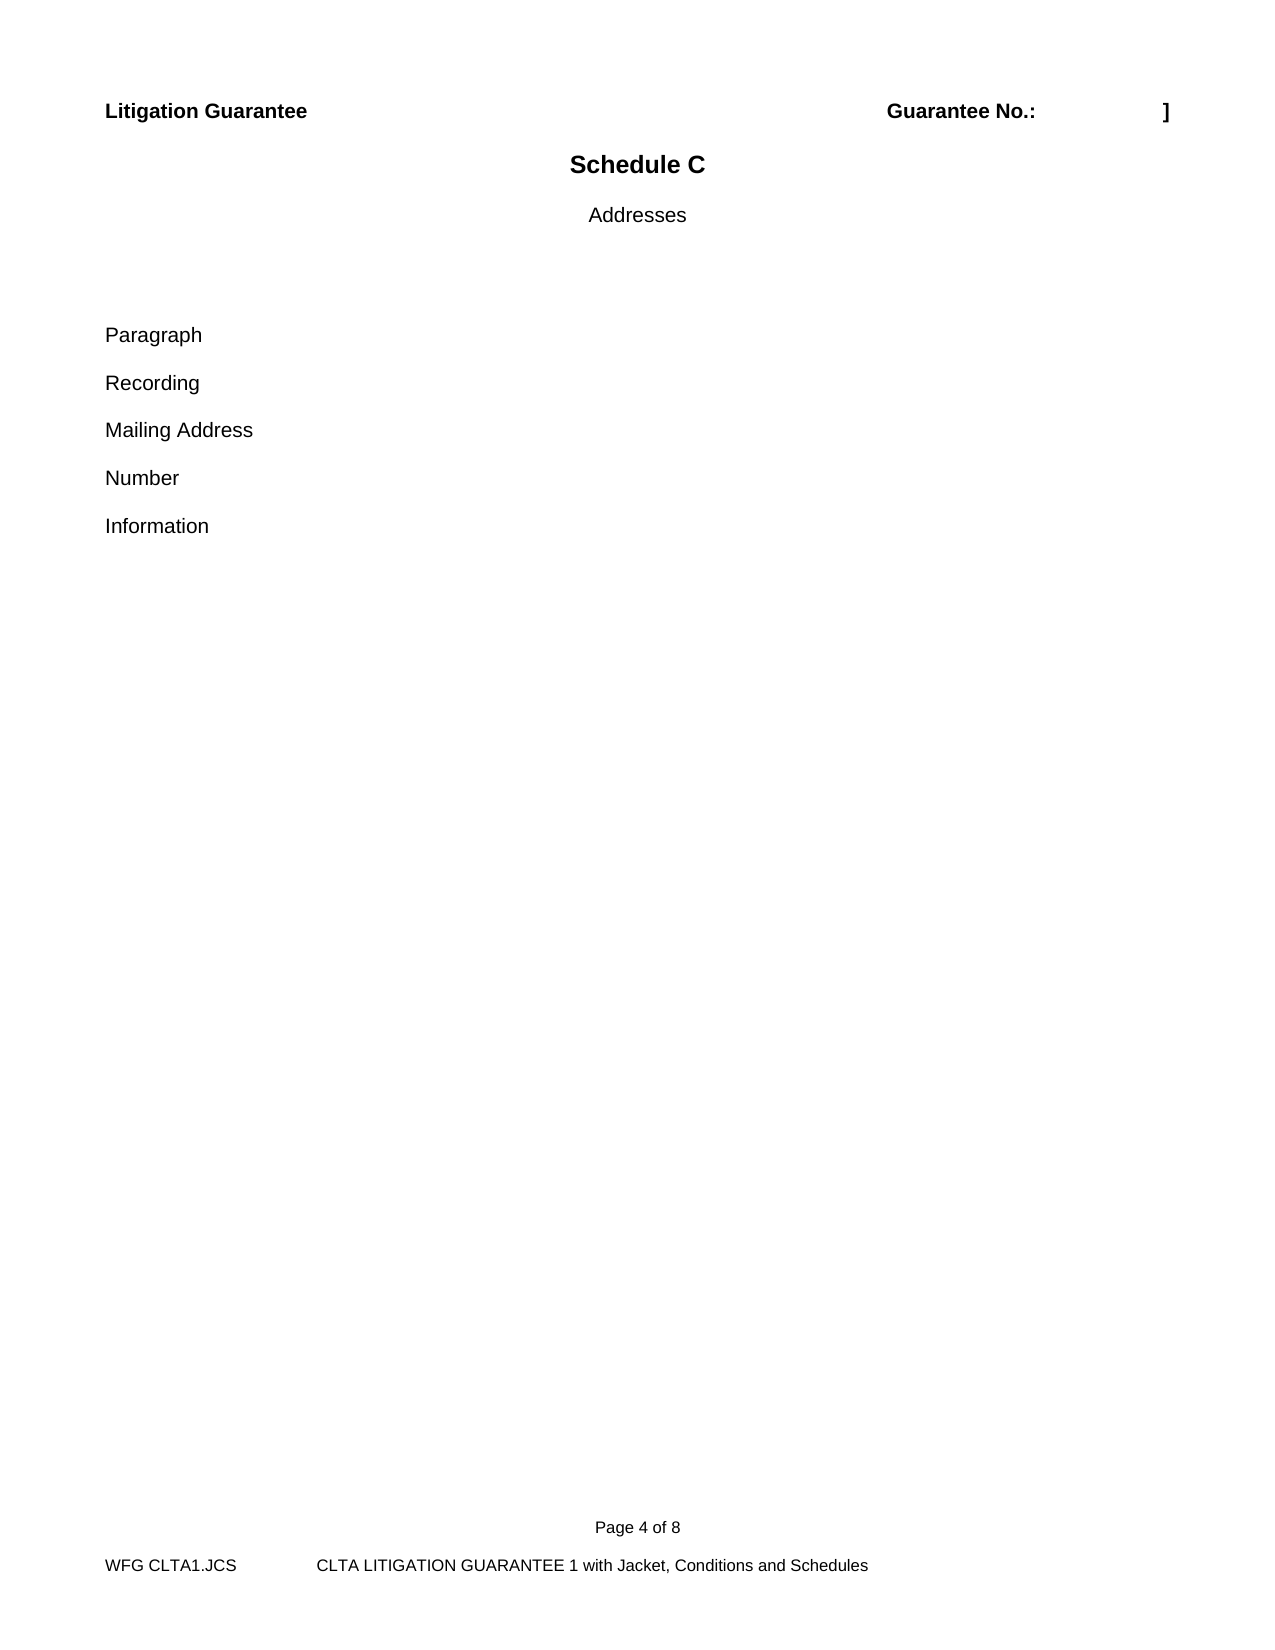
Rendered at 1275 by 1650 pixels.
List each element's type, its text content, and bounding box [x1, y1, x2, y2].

text Information [105, 514, 1170, 538]
text Addresses [105, 203, 1170, 227]
text Paragraph [105, 322, 1170, 346]
text Schedule C [105, 150, 1170, 179]
text Mailing Address [105, 418, 1170, 442]
text Number [105, 466, 1170, 490]
text Recording [105, 370, 1170, 394]
